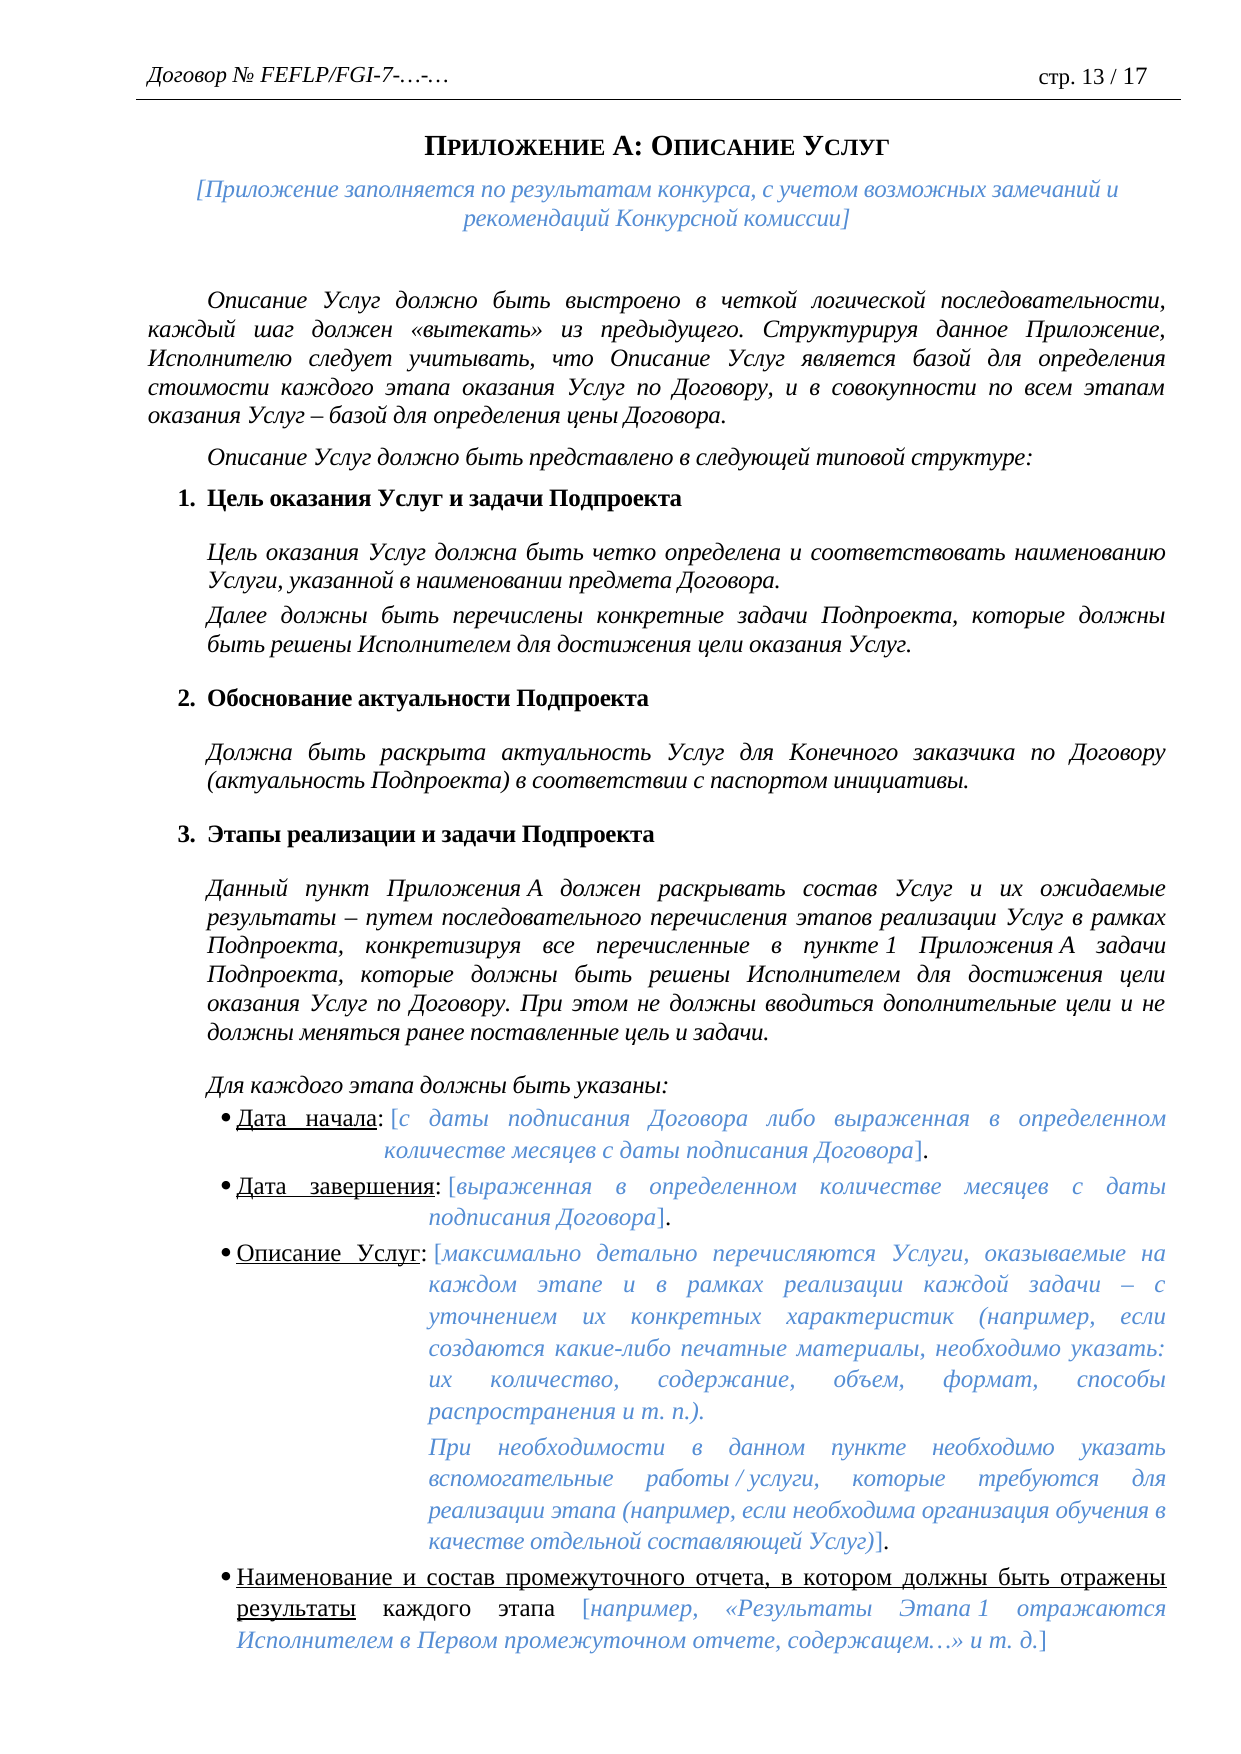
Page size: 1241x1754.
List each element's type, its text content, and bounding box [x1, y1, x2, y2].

text Описание Услуг должно быть представлено в следующей типовой структуре: [148, 442, 1166, 471]
text [Приложение заполняется по результатам конкурса, с учетом возможных замечаний и рекомендаций Конкурсной комиссии] [148, 174, 1166, 232]
text Цель оказания Услуг должна быть четко определена и соответствовать наименованию Услуги, указанной в наименовании предмета Договора. [207, 537, 1166, 594]
list Наименование и состав промежуточного отчета, в котором должны быть отражены результаты каждого этапа [например, «Результаты Этапа 1 отражаются Исполнителем в Первом промежуточном отчете, содержащем…» и т. д.] [222, 1562, 1166, 1654]
list Цель оказания Услуг и задачи Подпроекта [177, 483, 1166, 512]
text Приложение A: Описание Услуг [148, 128, 1166, 162]
list Дата завершения: [выраженная в определенном количестве месяцев с даты подписания Договора]. [222, 1171, 1166, 1231]
text Для каждого этапа должны быть указаны: [207, 1071, 1166, 1099]
text Данный пункт Приложения А должен раскрывать состав Услуг и их ожидаемые результаты – путем последовательного перечисления этапов реализации Услуг в рамках Подпроекта, конкретизируя все перечисленные в пункте 1 Приложения А задачи Подпроекта, которые должны быть решены Исполнителем для достижения цели оказания Услуг по Договору. При этом не должны вводиться дополнительные цели и не должны меняться ранее поставленные цель и задачи. [207, 873, 1166, 1046]
text Должна быть раскрыта актуальность Услуг для Конечного заказчика по Договору (актуальность Подпроекта) в соответствии с паспортом инициативы. [207, 737, 1166, 794]
list Описание Услуг: [максимально детально перечисляются Услуги, оказываемые на каждом этапе и в рамках реализации каждой задачи – с уточнением их конкретных характеристик (например, если создаются какие-либо печатные материалы, необходимо указать: их количество, содержание, объем, формат, способы распространения и т. п.). [222, 1238, 1166, 1424]
list Обоснование актуальности Подпроекта [177, 683, 1166, 712]
list Этапы реализации и задачи Подпроекта [177, 819, 1166, 848]
text Далее должны быть перечислены конкретные задачи Подпроекта, которые должны быть решены Исполнителем для достижения цели оказания Услуг. [207, 601, 1166, 658]
text Описание Услуг должно быть выстроено в четкой логической последовательности, каждый шаг должен «вытекать» из предыдущего. Структурируя данное Приложение, Исполнителю следует учитывать, что Описание Услуг является базой для определения стоимости каждого этапа оказания Услуг по Договору, и в совокупности по всем этапам оказания Услуг – базой для определения цены Договора. [148, 286, 1166, 429]
list Дата начала: [с даты подписания Договора либо выраженная в определенном количестве месяцев с даты подписания Договора]. [222, 1103, 1166, 1164]
text При необходимости в данном пункте необходимо указать вспомогательные работы / услуги, которые требуются для реализации этапа (например, если необходима организация обучения в качестве отдельной составляющей Услуг)]. [428, 1432, 1166, 1555]
